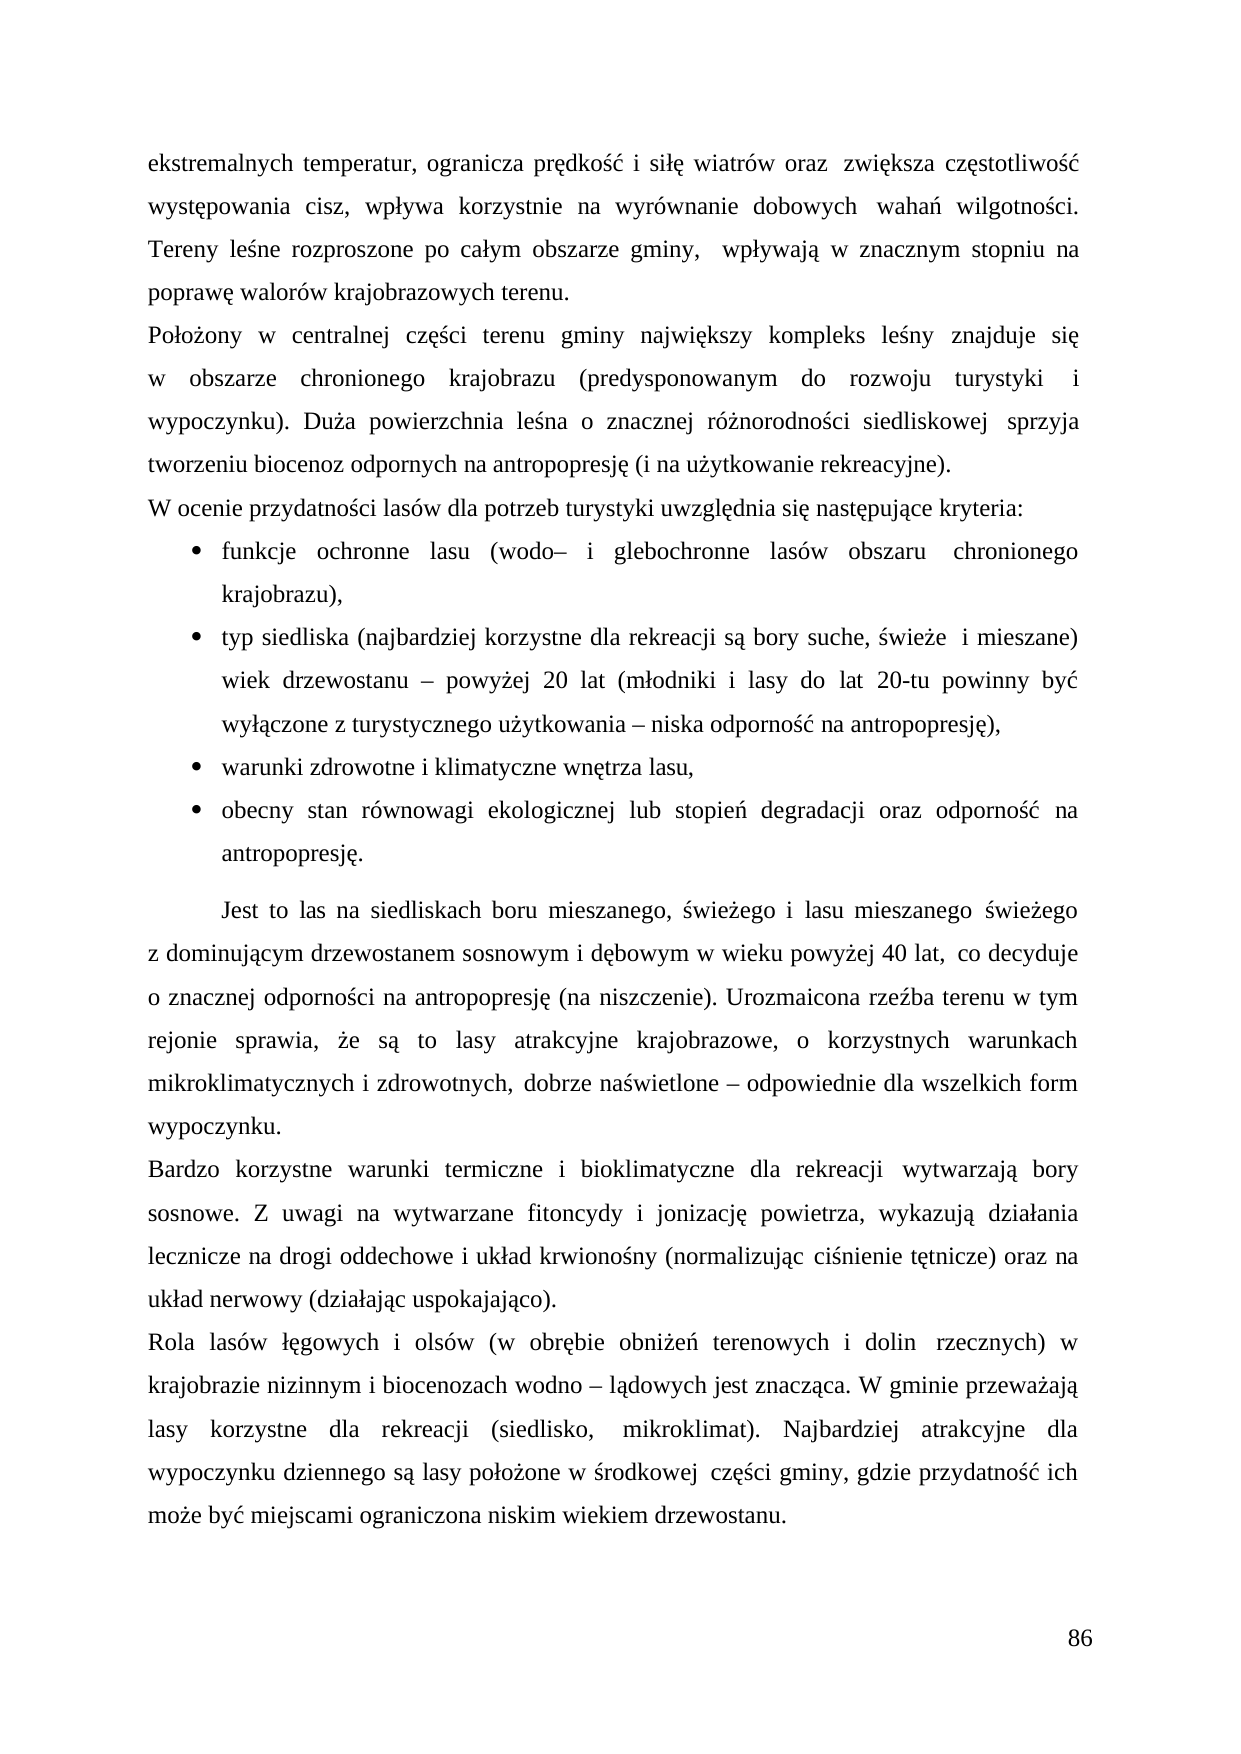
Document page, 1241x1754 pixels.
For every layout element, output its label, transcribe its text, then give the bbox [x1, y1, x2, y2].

text Rola lasów łęgowych i olsów (w obrębie obniżeń terenowych i dolin rzecznych) w krajobrazie nizinnym i biocenozach wodno – lądowych jest znacząca. W gminie przeważają lasy korzystne dla rekreacji (siedlisko, mikroklimat). Najbardziej atrakcyjne dla wypoczynku dziennego są lasy położone w środkowej części gminy, gdzie przydatność ich może być miejscami ograniczona niskim wiekiem drzewostanu. [148, 1327, 1078, 1529]
text Położony w centralnej części terenu gminy największy kompleks leśny znajduje się w obszarze chronionego krajobrazu (predysponowanym do rozwoju turystyki i wypoczynku). Duża powierzchnia leśna o znacznej różnorodności siedliskowej sprzyja tworzeniu biocenoz odpornych na antropopresję (i na użytkowanie rekreacyjne). [148, 320, 1079, 478]
text W ocenie przydatności lasów dla potrzeb turystyki uwzględnia się następujące kryteria: [148, 493, 1079, 521]
list funkcje ochronne lasu (wodo– i glebochronne lasów obszaru chronionego krajobrazu), [192, 536, 1078, 608]
text Jest to las na siedliskach boru mieszanego, świeżego i lasu mieszanego świeżego z dominującym drzewostanem sosnowym i dębowym w wieku powyżej 40 lat, co decyduje o znacznej odporności na antropopresję (na niszczenie). Urozmaicona rzeźba terenu w tym rejonie sprawia, że są to lasy atrakcyjne krajobrazowe, o korzystnych warunkach mikroklimatycznych i zdrowotnych, dobrze naświetlone – odpowiednie dla wszelkich form wypoczynku. [148, 895, 1078, 1140]
text Bardzo korzystne warunki termiczne i bioklimatyczne dla rekreacji wytwarzają bory sosnowe. Z uwagi na wytwarzane fitoncydy i jonizację powietrza, wykazują działania lecznicze na drogi oddechowe i układ krwionośny (normalizując ciśnienie tętnicze) oraz na układ nerwowy (działając uspokajająco). [148, 1154, 1078, 1313]
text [148, 148, 1079, 306]
list warunki zdrowotne i klimatyczne wnętrza lasu, [192, 752, 1078, 781]
list typ siedliska (najbardziej korzystne dla rekreacji są bory suche, świeże i mieszane) wiek drzewostanu – powyżej 20 lat (młodniki i lasy do lat 20-tu powinny być wyłączone z turystycznego użytkowania – niska odporność na antropopresję), [192, 622, 1078, 737]
list obecny stan równowagi ekologicznej lub stopień degradacji oraz odporność na antropopresję. [192, 795, 1078, 867]
